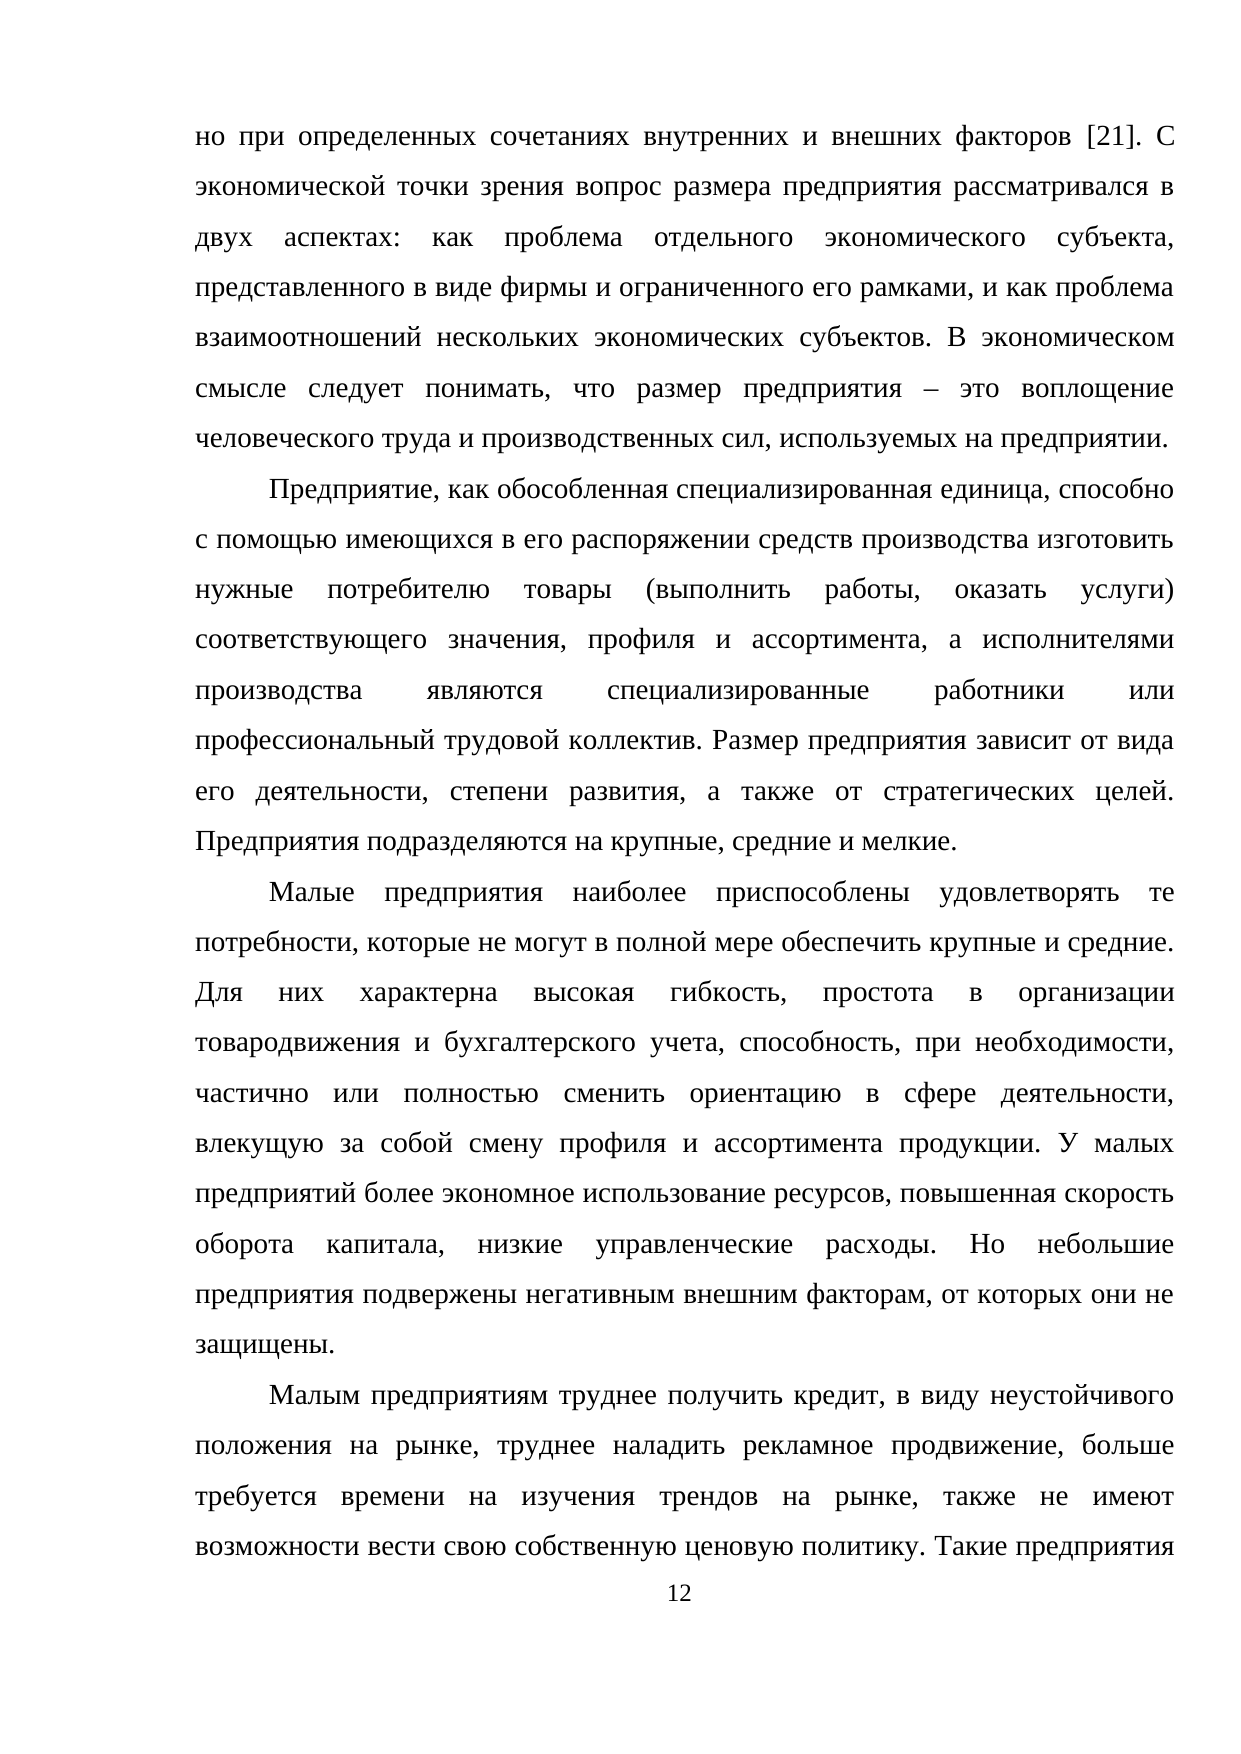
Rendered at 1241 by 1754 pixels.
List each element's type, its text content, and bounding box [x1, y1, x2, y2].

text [195, 118, 1175, 453]
text Малые предприятия наиболее приспособлены удовлетворять те потребности, которые не могут в полной мере обеспечить крупные и средние. Для них характерна высокая гибкость, простота в организации товародвижения и бухгалтерского учета, способность, при необходимости, частично или полностью сменить ориентацию в сфере деятельности, влекущую за собой смену профиля и ассортимента продукции. У малых предприятий более экономное использование ресурсов, повышенная скорость оборота капитала, низкие управленческие расходы. Но небольшие предприятия подвержены негативным внешним факторам, от которых они не защищены. [195, 874, 1175, 1360]
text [195, 1377, 1175, 1562]
text Предприятие, как обособленная специализированная единица, способно с помощью имеющихся в его распоряжении средств производства изготовить нужные потребителю товары (выполнить работы, оказать услуги) соответствующего значения, профиля и ассортимента, а исполнителями производства являются специализированные работники или профессиональный трудовой коллектив. Размер предприятия зависит от вида его деятельности, степени развития, а также от стратегических целей. Предприятия подразделяются на крупные, средние и мелкие. [195, 471, 1175, 856]
